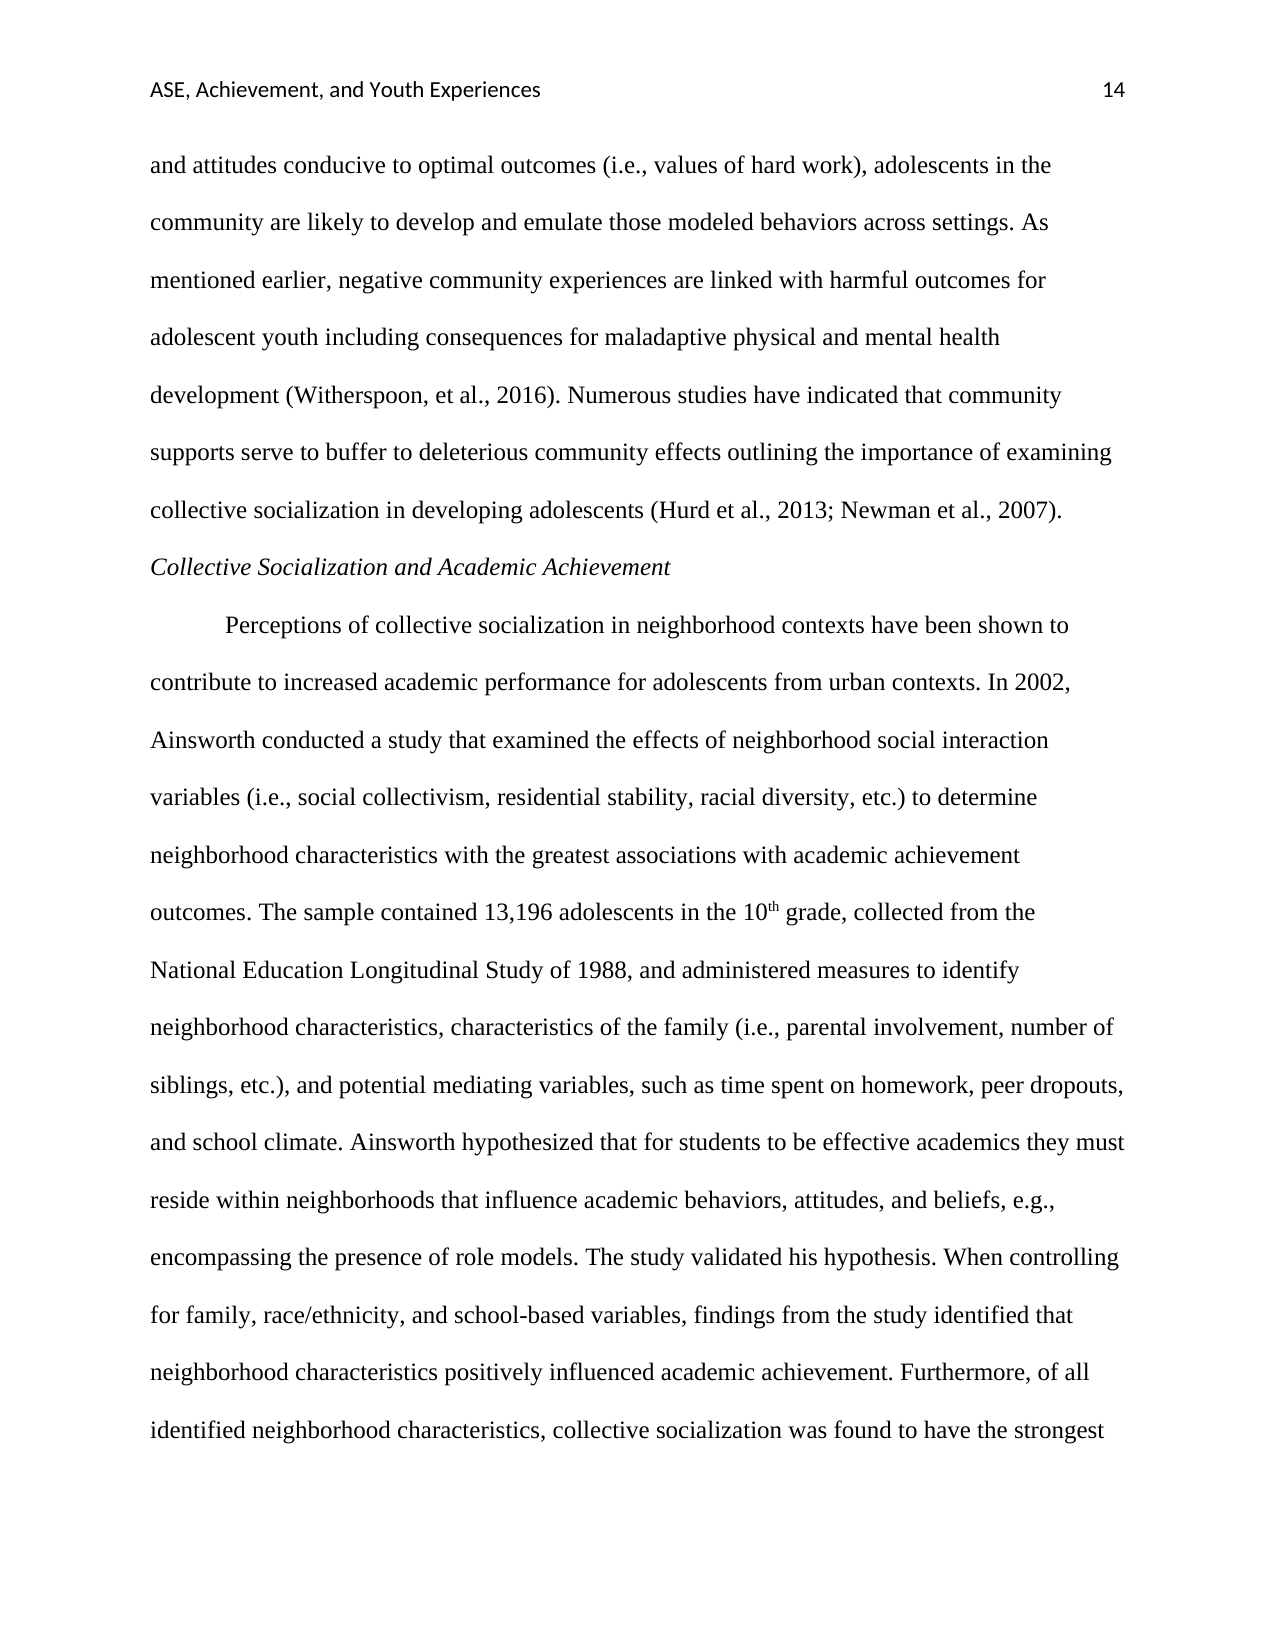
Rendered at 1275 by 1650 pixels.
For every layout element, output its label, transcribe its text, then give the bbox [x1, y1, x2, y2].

text Collective Socialization and Academic Achievement [150, 552, 1125, 581]
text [150, 610, 1125, 1444]
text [150, 150, 1125, 524]
